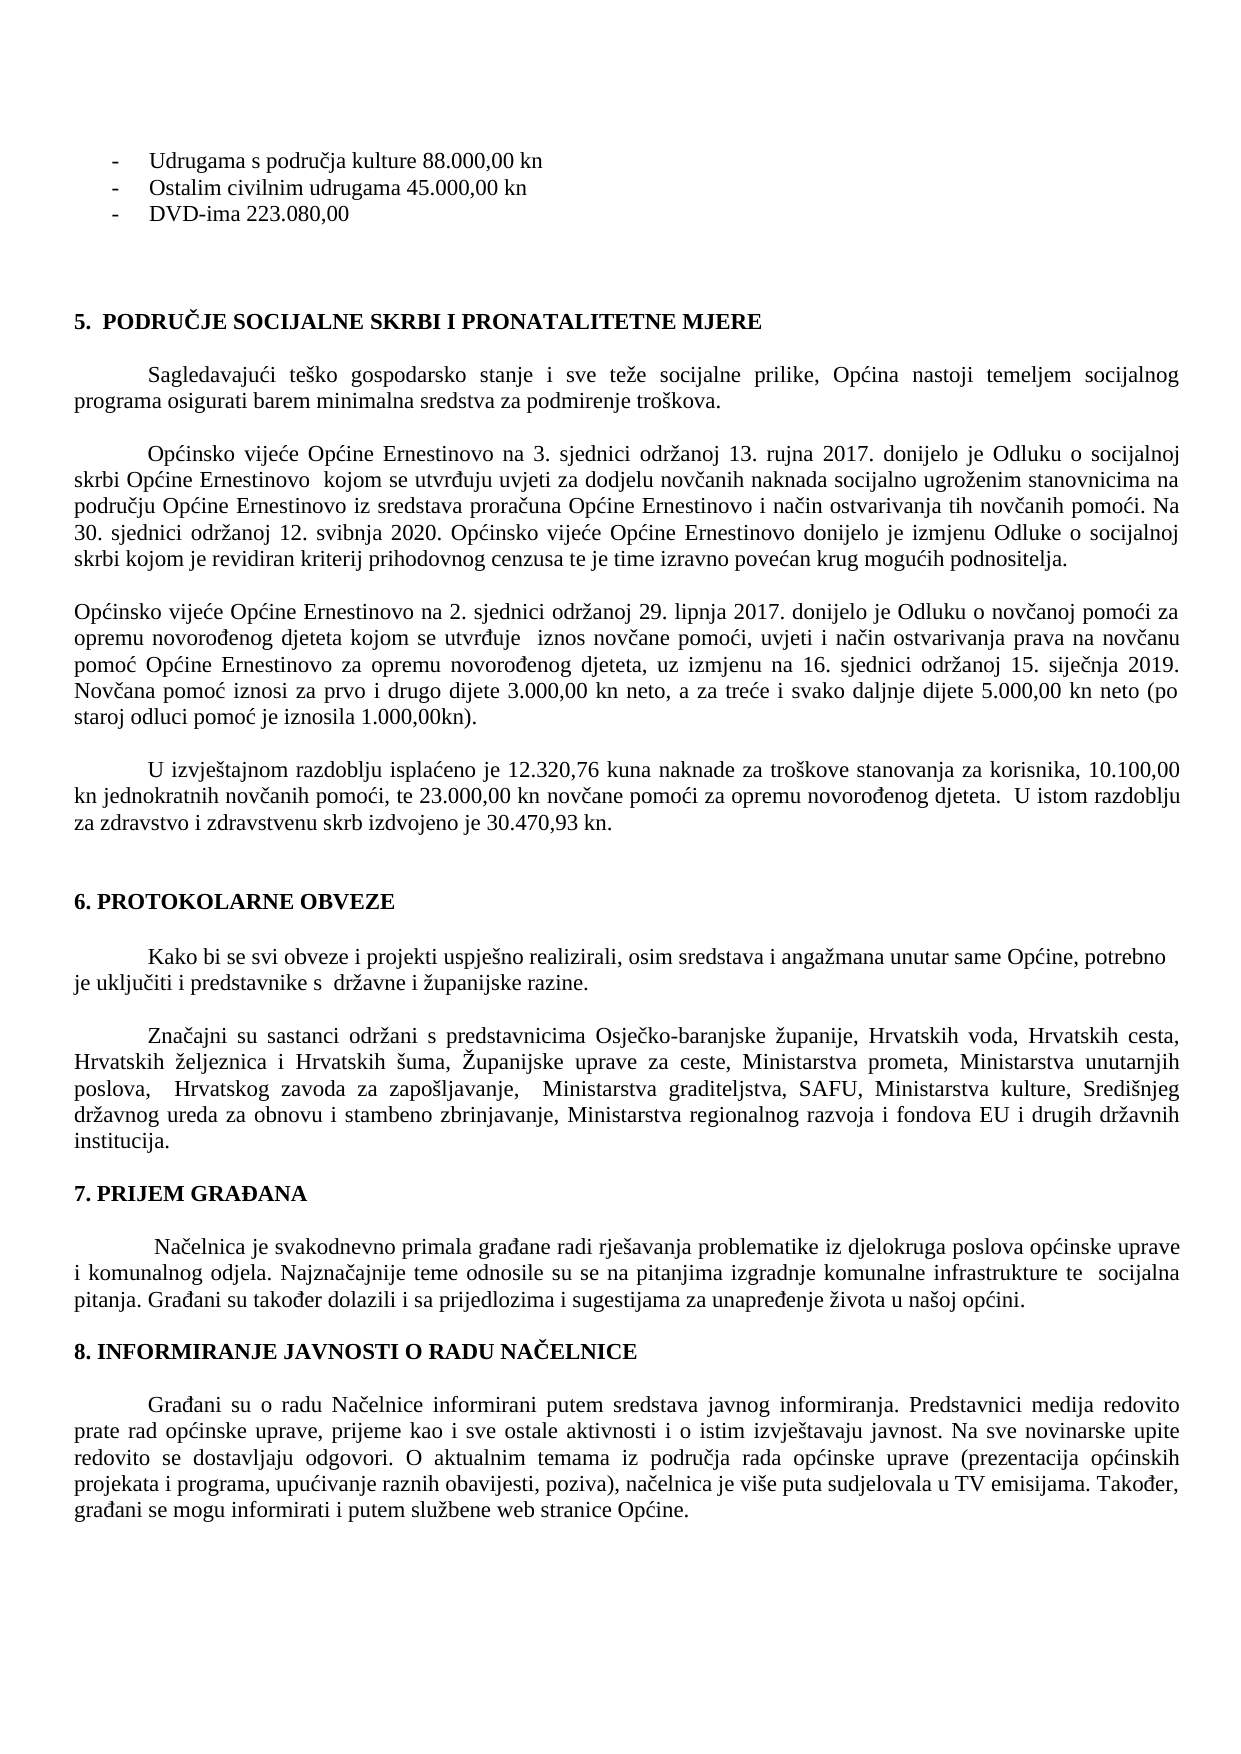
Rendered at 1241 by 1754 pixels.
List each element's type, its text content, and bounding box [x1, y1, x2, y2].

list Udrugama s područja kulture 88.000,00 kn [111, 148, 1181, 174]
text Sagledavajući teško gospodarsko stanje i sve teže socijalne prilike, Općina nastoji temeljem socijalnog programa osigurati barem minimalna sredstva za podmirenje troškova. [74, 361, 1181, 413]
text Općinsko vijeće Općine Ernestinovo na 3. sjednici održanoj 13. rujna 2017. donijelo je Odluku o socijalnoj skrbi Općine Ernestinovo kojom se utvrđuju uvjeti za dodjelu novčanih naknada socijalno ugroženim stanovnicima na području Općine Ernestinovo iz sredstava proračuna Općine Ernestinovo i način ostvarivanja tih novčanih pomoći. Na 30. sjednici održanoj 12. svibnja 2020. Općinsko vijeće Općine Ernestinovo donijelo je izmjenu Odluke o socijalnoj skrbi kojom je revidiran kriterij prihodovnog cenzusa te je time izravno povećan krug mogućih podnositelja. [74, 440, 1181, 572]
text 7. PRIJEM GRAĐANA [74, 1180, 1181, 1207]
text Građani su o radu Načelnice informirani putem sredstava javnog informiranja. Predstavnici medija redovito prate rad općinske uprave, prijeme kao i sve ostale aktivnosti i o istim izvještavaju javnost. Na sve novinarske upite redovito se dostavljaju odgovori. O aktualnim temama iz područja rada općinske uprave (prezentacija općinskih projekata i programa, upućivanje raznih obavijesti, poziva), načelnica je više puta sudjelovala u TV emisijama. Također, građani se mogu informirati i putem službene web stranice Općine. [74, 1391, 1181, 1523]
text 6. PROTOKOLARNE OBVEZE [74, 888, 1181, 914]
text U izvještajnom razdoblju isplaćeno je 12.320,76 kuna naknade za troškove stanovanja za korisnika, 10.100,00 kn jednokratnih novčanih pomoći, te 23.000,00 kn novčane pomoći za opremu novorođenog djeteta. U istom razdoblju za zdravstvo i zdravstvenu skrb izdvojeno je 30.470,93 kn. [74, 756, 1181, 835]
list DVD-ima 223.080,00 [111, 200, 1181, 227]
list Ostalim civilnim udrugama 45.000,00 kn [111, 174, 1181, 200]
text 5. PODRUČJE SOCIJALNE SKRBI I PRONATALITETNE MJERE [74, 308, 1181, 334]
text Načelnica je svakodnevno primala građane radi rješavanja problematike iz djelokruga poslova općinske uprave i komunalnog odjela. Najznačajnije teme odnosile su se na pitanjima izgradnje komunalne infrastrukture te socijalna pitanja. Građani su također dolazili i sa prijedlozima i sugestijama za unapređenje života u našoj općini. [74, 1233, 1181, 1312]
text Značajni su sastanci održani s predstavnicima Osječko-baranjske županije, Hrvatskih voda, Hrvatskih cesta, Hrvatskih željeznica i Hrvatskih šuma, Županijske uprave za ceste, Ministarstva prometa, Ministarstva unutarnjih poslova, Hrvatskog zavoda za zapošljavanje, Ministarstva graditeljstva, SAFU, Ministarstva kulture, Središnjeg državnog ureda za obnovu i stambeno zbrinjavanje, Ministarstva regionalnog razvoja i fondova EU i drugih državnih institucija. [74, 1022, 1181, 1154]
text Općinsko vijeće Općine Ernestinovo na 2. sjednici održanoj 29. lipnja 2017. donijelo je Odluku o novčanoj pomoći za opremu novorođenog djeteta kojom se utvrđuje iznos novčane pomoći, uvjeti i način ostvarivanja prava na novčanu pomoć Općine Ernestinovo za opremu novorođenog djeteta, uz izmjenu na 16. sjednici održanoj 15. siječnja 2019. Novčana pomoć iznosi za prvo i drugo dijete 3.000,00 kn neto, a za treće i svako daljnje dijete 5.000,00 kn neto (po staroj odluci pomoć je iznosila 1.000,00kn). [74, 598, 1181, 730]
text 8. INFORMIRANJE JAVNOSTI O RADU NAČELNICE [74, 1338, 1181, 1365]
text Kako bi se svi obveze i projekti uspješno realizirali, osim sredstava i angažmana unutar same Općine, potrebno je uključiti i predstavnike s državne i županijske razine. [74, 943, 1181, 996]
